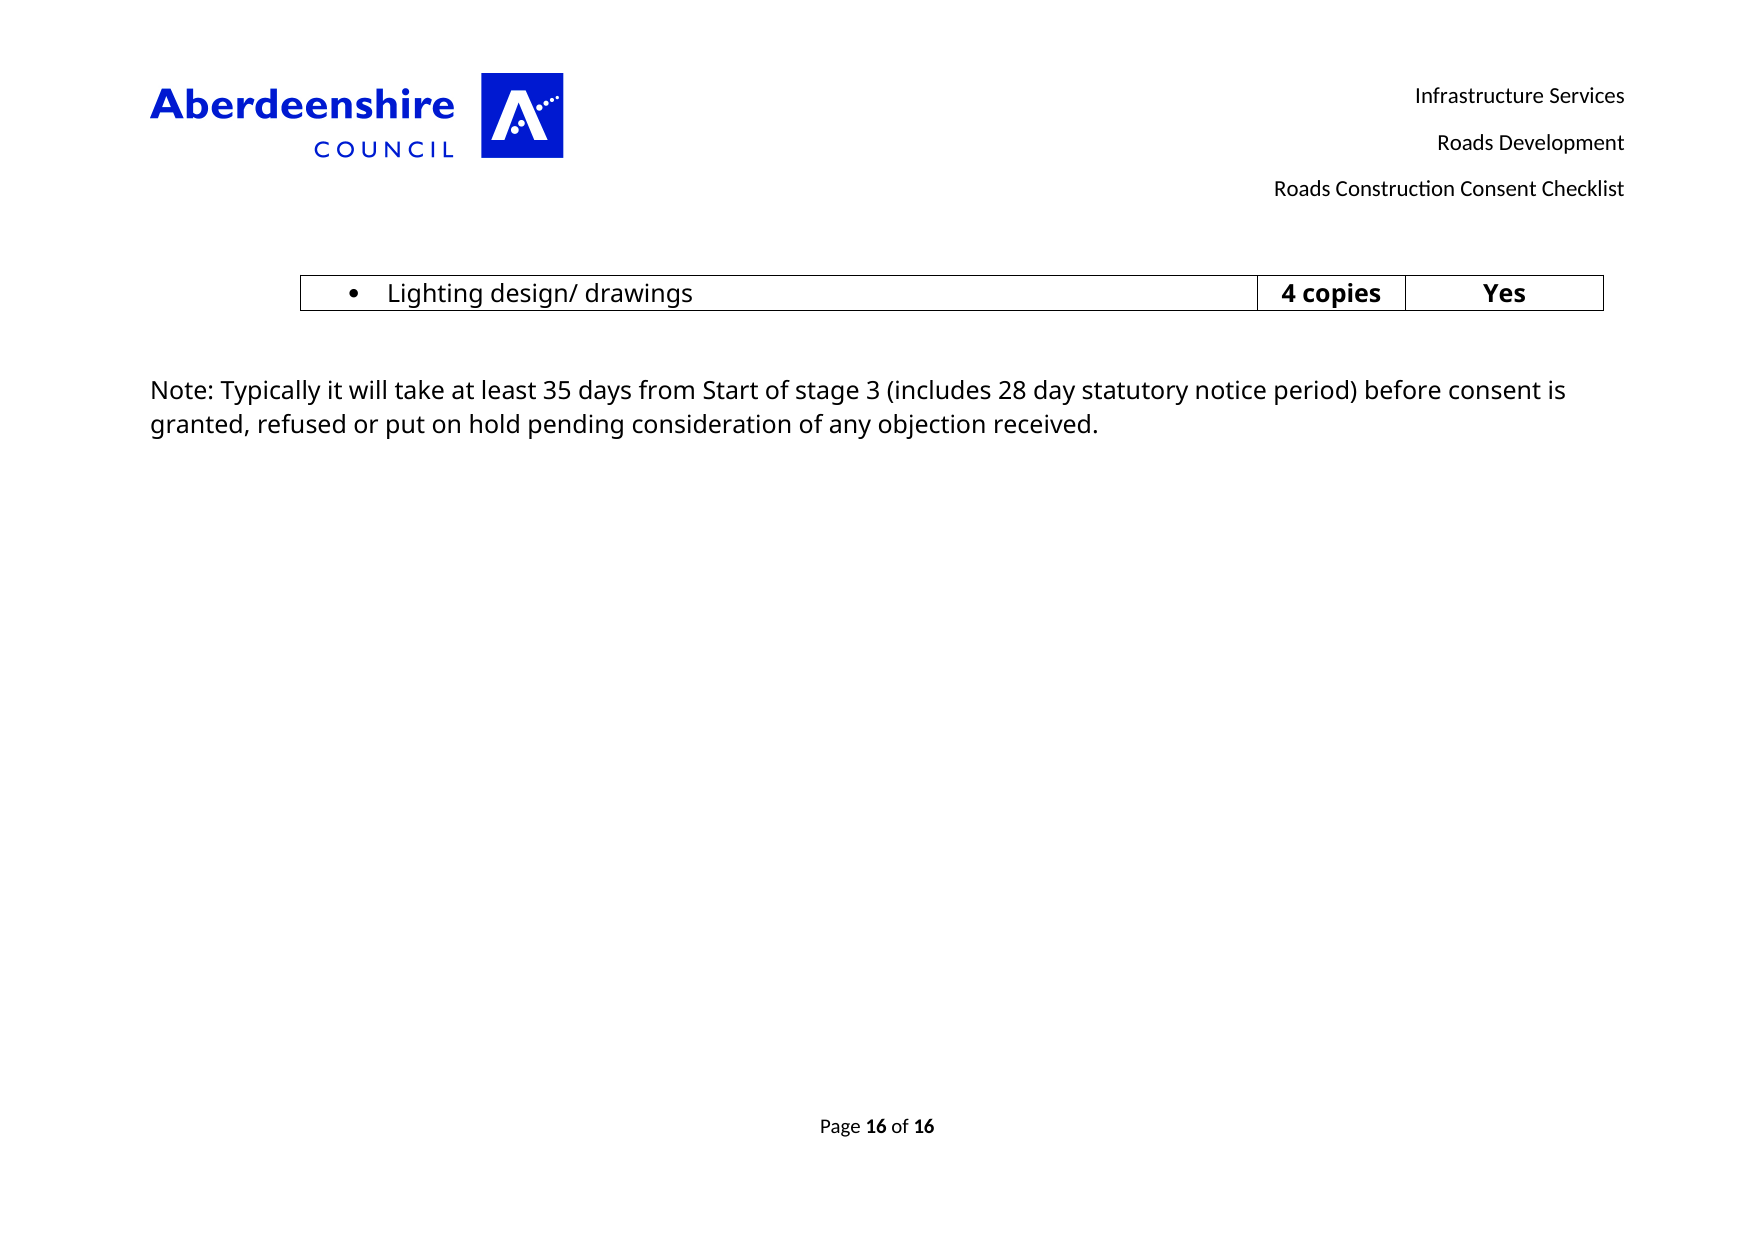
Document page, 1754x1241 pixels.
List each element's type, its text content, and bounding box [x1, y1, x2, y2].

text Note: Typically it will take at least 35 days from Start of stage 3 (includes 28 day statutory notice period) before consent is granted, refused or put on hold pending consideration of any objection received. [150, 373, 1604, 441]
picture [150, 73, 564, 158]
table_cell Lighting design/ drawings [301, 276, 1257, 310]
table_cell 4 copies [1258, 276, 1405, 310]
table_cell Yes [1406, 276, 1603, 310]
